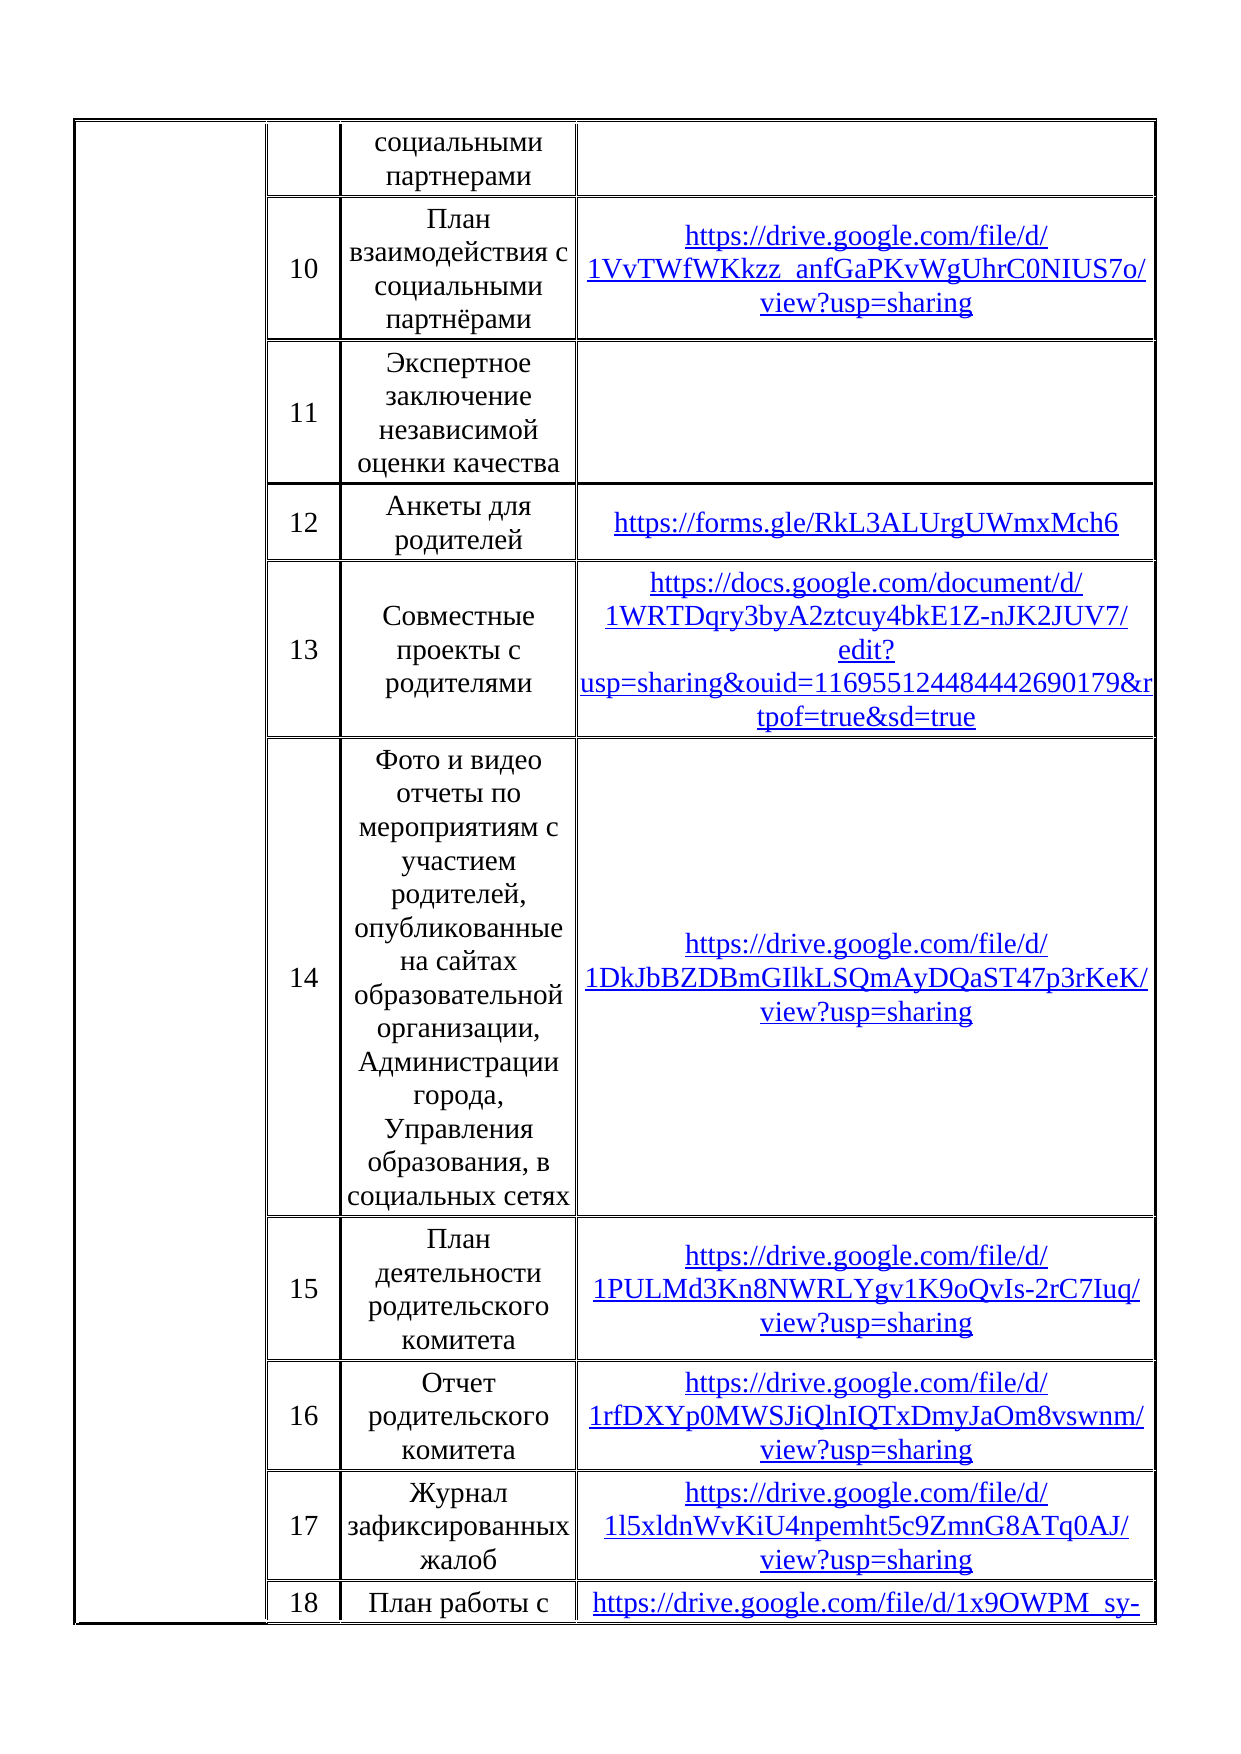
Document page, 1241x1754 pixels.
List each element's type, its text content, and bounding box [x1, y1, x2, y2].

table_cell https://drive.google.com/file/d/1PULMd3Kn8NWRLYgv1K9oQvIs-2rC7Iuq/view?usp=sharing [577, 1215, 1156, 1358]
table_cell Экспертное заключение независимой оценки качества [342, 342, 575, 482]
table_cell https://drive.google.com/file/d/1DkJbBZDBmGIlkLSQmAyDQaST47p3rKeK/view?usp=sharing [577, 736, 1156, 1215]
table_cell План деятельности родительского комитета [342, 1218, 575, 1358]
table_cell https://drive.google.com/file/d/1rfDXYp0MWSJiQlnIQTxDmyJaOm8vswnm/view?usp=sharing [578, 1359, 1155, 1468]
table_cell 15 [268, 1218, 339, 1358]
table_cell 12 [268, 485, 339, 558]
table_cell https://forms.gle/RkL3ALUrgUWmxMch6 [578, 482, 1154, 558]
table_cell Журнал зафиксированных жалоб [342, 1472, 575, 1579]
table_cell https://drive.google.com/file/d/1VvTWfWKkzz_anfGaPKvWgUhrC0NIUS7o/view?usp=sharing [577, 195, 1156, 338]
table_cell https://docs.google.com/document/d/1WRTDqry3byA2ztcuy4bkE1Z-nJK2JUV7/edit?usp=sharing&ouid=116955124484442690179&rtpof=true&sd=true [578, 559, 1155, 736]
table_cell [577, 1579, 1156, 1622]
table_cell https://drive.google.com/file/d/1l5xldnWvKiU4npemht5c9ZmnG8ATq0AJ/view?usp=sharing [578, 1469, 1155, 1579]
table_cell Отчет родительского комитета [342, 1362, 575, 1468]
table_cell 14 [268, 739, 339, 1215]
table_cell Фото и видео отчеты по мероприятиям с участием родителей, опубликованные на сайтах образовательной организации, Администрации города, Управления образования, в социальных сетях [342, 739, 575, 1215]
table_cell Совместные проекты с родителями [342, 562, 575, 736]
table_cell 13 [268, 562, 339, 736]
table_cell 11 [268, 342, 339, 482]
table_cell 16 [268, 1362, 339, 1468]
table_cell 17 [268, 1472, 339, 1579]
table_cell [340, 122, 577, 195]
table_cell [340, 1582, 577, 1622]
table_cell [577, 122, 1154, 195]
table_cell 9 [267, 122, 340, 195]
table_cell План взаимодействия с социальными партнёрами [342, 198, 575, 338]
table_cell 10 [268, 198, 339, 338]
table_cell 18 [267, 1582, 340, 1622]
table_cell Анкеты для родителей [342, 485, 575, 558]
table_cell [578, 338, 1155, 482]
